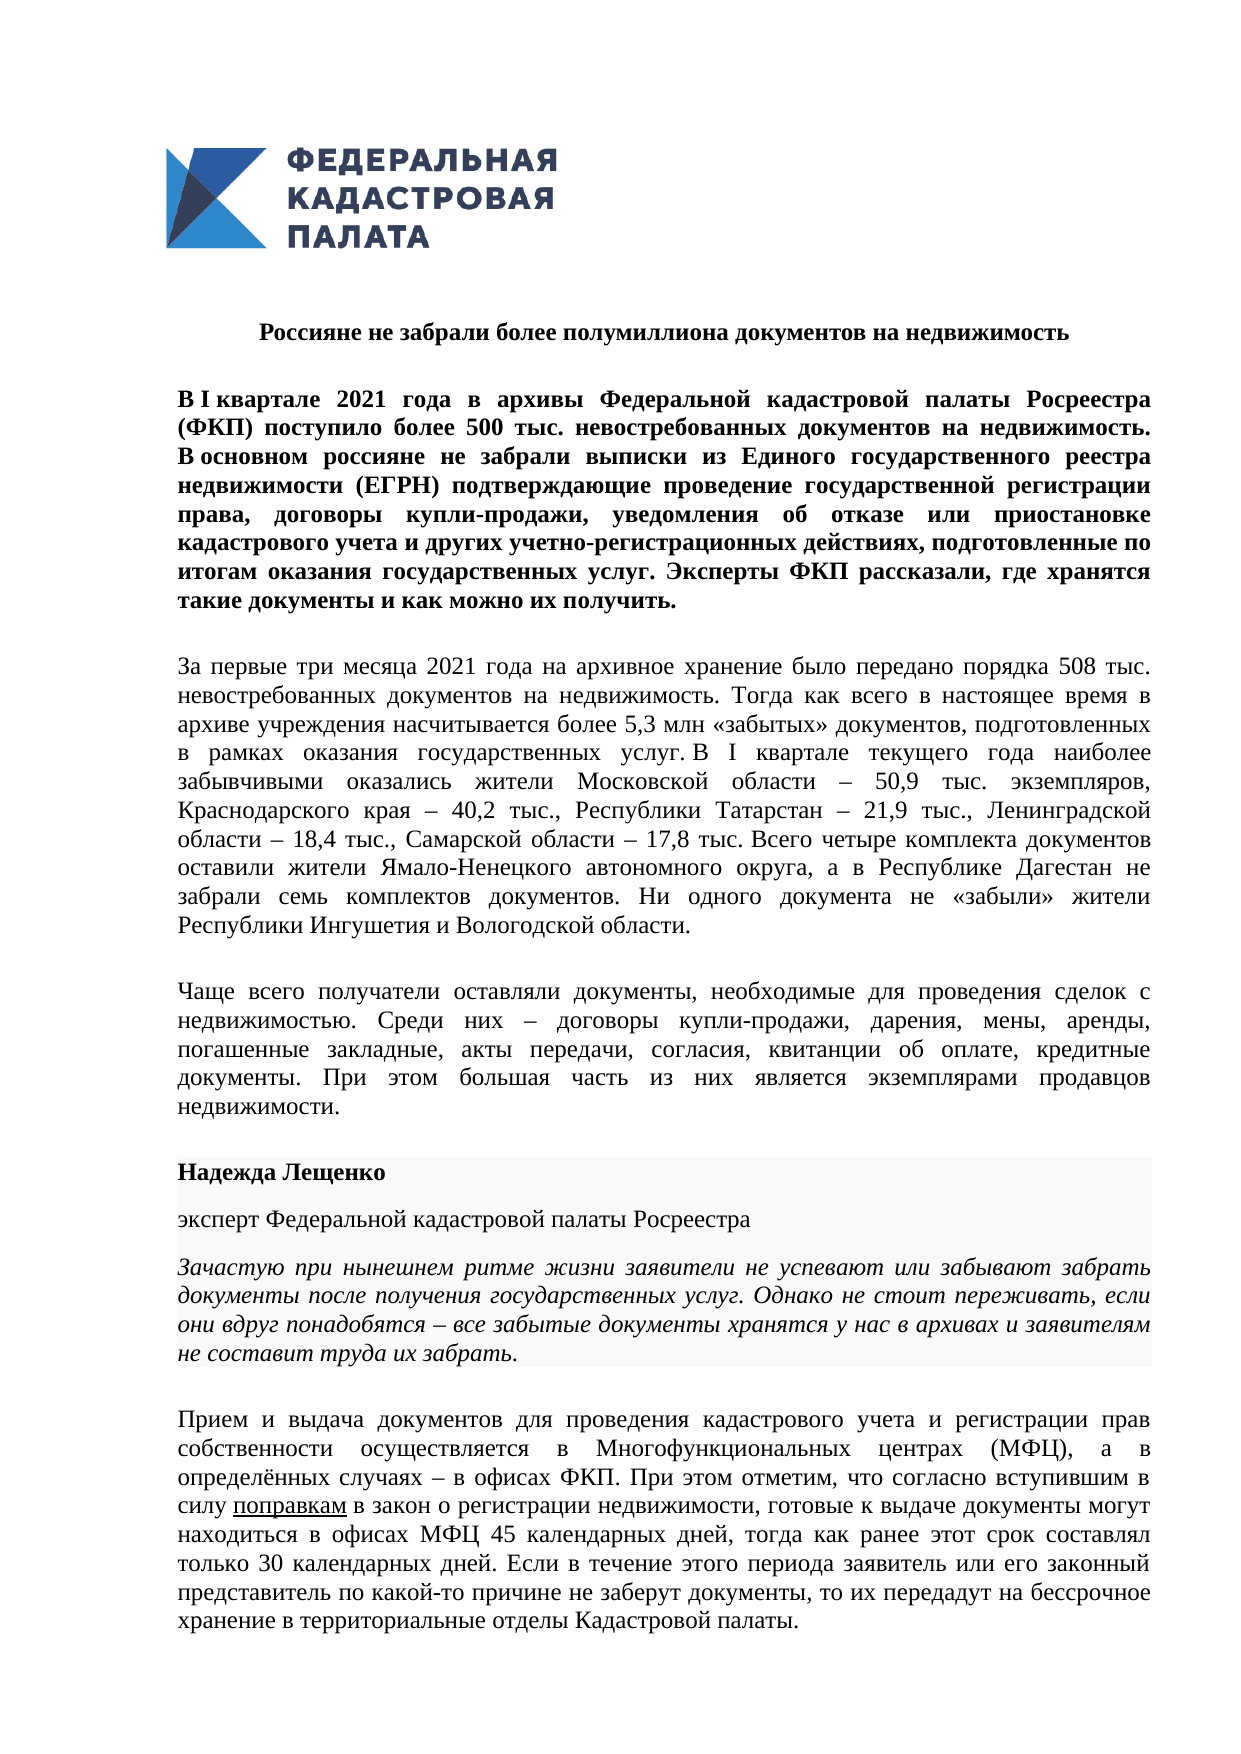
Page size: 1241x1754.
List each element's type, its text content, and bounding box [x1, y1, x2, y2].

subtitle Россияне не забрали более полумиллиона документов на недвижимость [177, 317, 1152, 346]
text Чаще всего получатели оставляли документы, необходимые для проведения сделок с недвижимостью. Среди них – договоры купли-продажи, дарения, мены, аренды, погашенные закладные, акты передачи, согласия, квитанции об оплате, кредитные документы. При этом большая часть из них является экземплярами продавцов недвижимости. [177, 976, 1152, 1120]
text Зачастую при нынешнем ритме жизни заявители не успевают или забывают забрать документы после получения государственных услуг. Однако не стоит переживать, если они вдруг понадобятся – все забытые документы хранятся у нас в архивах и заявителям не составит труда их забрать. [177, 1252, 1152, 1367]
text За первые три месяца 2021 года на архивное хранение было передано порядка 508 тыс. невостребованных документов на недвижимость. Тогда как всего в настоящее время в архиве учреждения насчитывается более 5,3 млн «забытых» документов, подготовленных в рамках оказания государственных услуг. В I квартале текущего года наиболее забывчивыми оказались жители Московской области – 50,9 тыс. экземпляров, Краснодарского края – 40,2 тыс., Республики Татарстан – 21,9 тыс., Ленинградской области – 18,4 тыс., Самарской области – 17,8 тыс. Всего четыре комплекта документов оставили жители Ямало-Ненецкого автономного округа, а в Республике Дагестан не забрали семь комплектов документов. Ни одного документа не «забыли» жители Республики Ингушетия и Вологодской области. [177, 651, 1152, 939]
text эксперт Федеральной кадастровой палаты Росреестра [177, 1204, 1152, 1233]
text В I квартале 2021 года в архивы Федеральной кадастровой палаты Росреестра (ФКП) поступило более 500 тыс. невостребованных документов на недвижимость. В основном россияне не забрали выписки из Единого государственного реестра недвижимости (ЕГРН) подтверждающие проведение государственной регистрации права, договоры купли-продажи, уведомления об отказе или приостановке кадастрового учета и других учетно-регистрационных действиях, подготовленные по итогам оказания государственных услуг. Эксперты ФКП рассказали, где хранятся такие документы и как можно их получить. [177, 384, 1152, 614]
picture [132, 118, 594, 274]
text Надежда Лещенко [177, 1157, 1152, 1186]
text Прием и выдача документов для проведения кадастрового учета и регистрации прав собственности осуществляется в Многофункциональных центрах (МФЦ), а в определённых случаях – в офисах ФКП. При этом отметим, что согласно вступившим в силу поправкам в закон о регистрации недвижимости, готовые к выдаче документы могут находиться в офисах МФЦ 45 календарных дней, тогда как ранее этот срок составлял только 30 календарных дней. Если в течение этого периода заявитель или его законный представитель по какой-то причине не заберут документы, то их передадут на бессрочное хранение в территориальные отделы Кадастровой палаты. [177, 1404, 1152, 1634]
